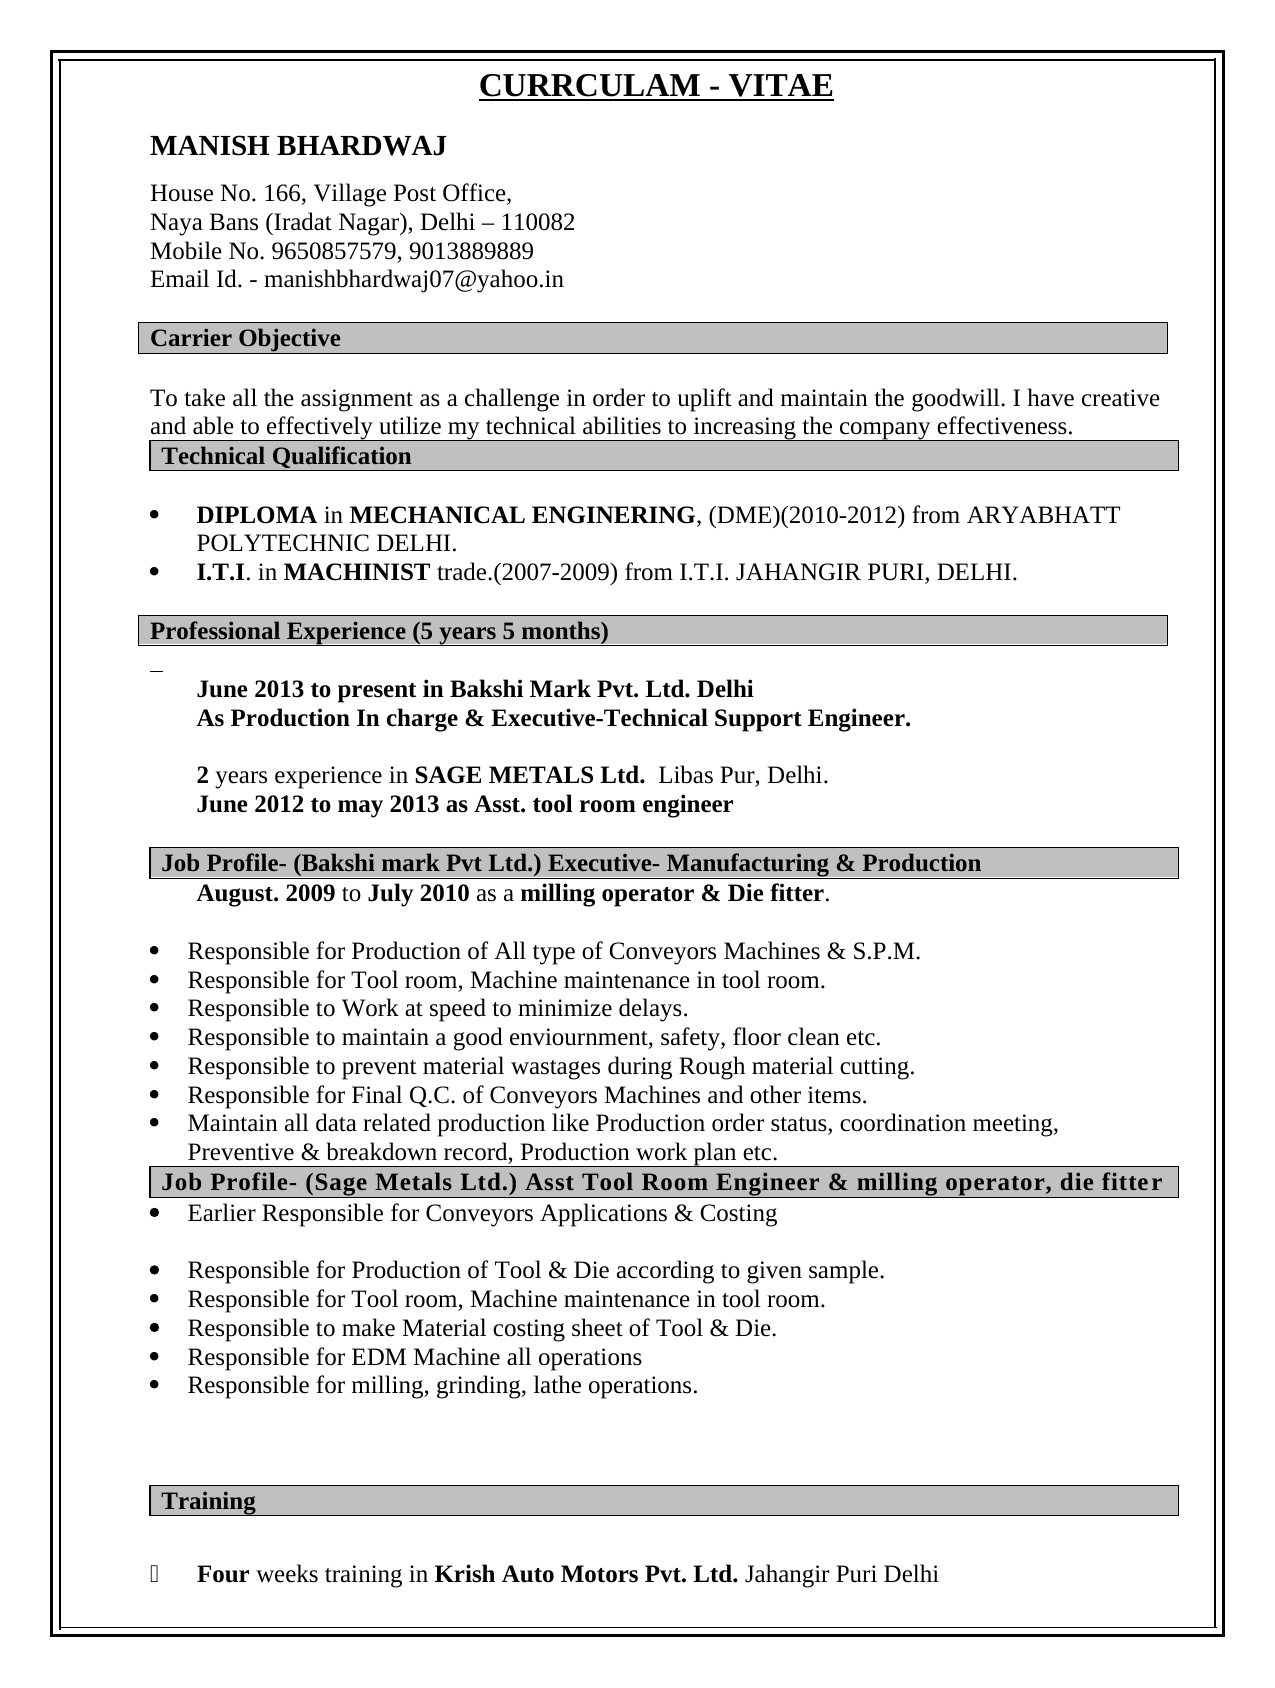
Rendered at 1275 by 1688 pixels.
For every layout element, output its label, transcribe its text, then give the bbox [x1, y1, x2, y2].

list Responsible for milling, grinding, lathe operations. [150, 1370, 1162, 1399]
table_header Training [151, 1486, 1178, 1515]
list Responsible for Production of All type of Conveyors Machines & S.P.M. [150, 936, 1162, 965]
table_header Carrier Objective [139, 323, 1167, 353]
list Responsible to Work at speed to minimize delays. [150, 993, 1162, 1022]
table_header Technical Qualification [151, 441, 1178, 470]
text Naya Bans (Iradat Nagar), Delhi – 110082 [150, 207, 1162, 236]
list DIPLOMA in MECHANICAL ENGINERING, (DME)(2010-2012) from ARYABHATT POLYTECHNIC DELHI. [150, 500, 1162, 557]
list Responsible to make Material costing sheet of Tool & Die. [150, 1313, 1162, 1342]
list Responsible for Production of Tool & Die according to given sample. [150, 1255, 1162, 1284]
list Responsible for Tool room, Machine maintenance in tool room. [150, 965, 1162, 993]
text June 2012 to may 2013 as Asst. tool room engineer [150, 789, 1162, 818]
table_header Professional Experience (5 years 5 months) [139, 616, 1167, 644]
list Responsible for Tool room, Machine maintenance in tool room. [150, 1284, 1162, 1313]
text August. 2009 to July 2010 as a milling operator & Die fitter. [150, 879, 1162, 907]
table_header Job Profile- (Bakshi mark Pvt Ltd.) Executive- Manufacturing & Production [151, 848, 1178, 877]
text Mobile No. 9650857579, 9013889889 [150, 236, 1162, 264]
text House No. 166, Village Post Office, [150, 178, 1162, 207]
text 2 years experience in SAGE METALS Ltd. Libas Pur, Delhi. [150, 761, 1162, 789]
text Four weeks training in Krish Auto Motors Pvt. Ltd. Jahangir Puri Delhi [150, 1559, 1162, 1588]
list Responsible to prevent material wastages during Rough material cutting. [150, 1051, 1162, 1080]
text Email Id. - manishbhardwaj07@yahoo.in [150, 264, 1162, 293]
list Responsible to maintain a good enviournment, safety, floor clean etc. [150, 1022, 1162, 1051]
list Responsible for EDM Machine all operations [150, 1342, 1162, 1370]
list Responsible for Final Q.C. of Conveyors Machines and other items. [150, 1080, 1162, 1108]
text To take all the assignment as a challenge in order to uplift and maintain the goodwill. I have creative and able to effectively utilize my technical abilities to increasing the company effectiveness. [150, 383, 1162, 440]
list Earlier Responsible for Conveyors Applications & Costing [150, 1198, 1162, 1227]
text June 2013 to present in Bakshi Mark Pvt. Ltd. Delhi [150, 674, 1162, 703]
list I.T.I. in MACHINIST trade.(2007-2009) from I.T.I. JAHANGIR PURI, DELHI. [150, 557, 1162, 586]
text As Production In charge & Executive-Technical Support Engineer. [150, 703, 1162, 732]
text CURRCULAM - VITAE [150, 66, 1162, 104]
list Maintain all data related production like Production order status, coordination meeting, Preventive & breakdown record, Production work plan etc. [150, 1108, 1162, 1166]
table_header Job Profile- (Sage Metals Ltd.) Asst Tool Room Engineer & milling operator, die fitter [151, 1167, 1178, 1197]
text MANISH BHARDWAJ [150, 128, 1162, 162]
